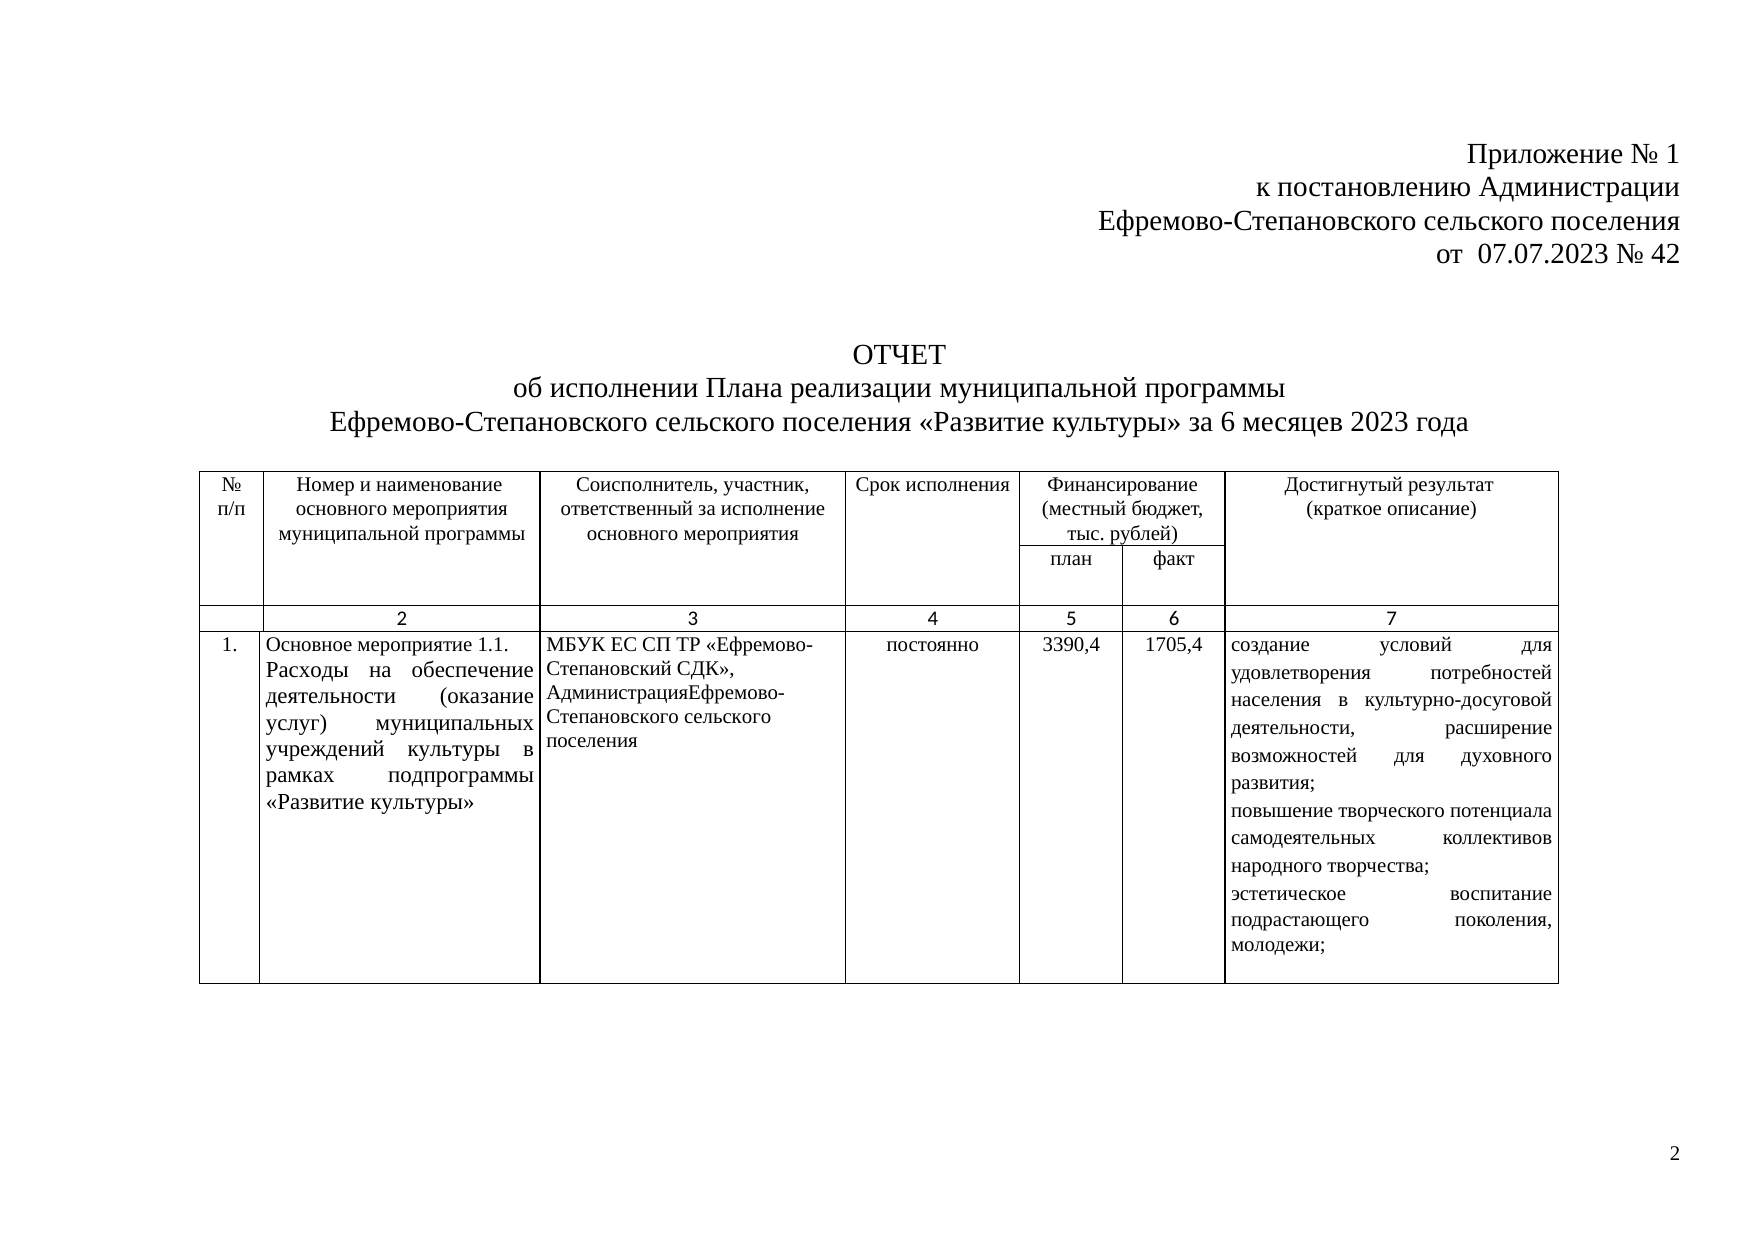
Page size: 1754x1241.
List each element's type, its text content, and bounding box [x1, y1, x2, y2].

text Ефремово-Степановского сельского поселения «Развитие культуры» за 6 месяцев 2023 года [118, 404, 1680, 438]
text к постановлению Администрации [118, 169, 1680, 203]
table_header Соисполнитель, участник, ответственный за исполнение основного мероприятия [541, 472, 845, 604]
table_header № п/п [200, 472, 263, 604]
table_cell 1705,4 [1123, 632, 1224, 982]
table_cell 3390,4 [1020, 632, 1122, 982]
table_cell постоянно [846, 632, 1019, 982]
text Приложение № 1 [1240, 136, 1680, 169]
table_header Финансирование (местный бюджет, тыс. рублей) [1020, 472, 1224, 544]
text об исполнении Плана реализации муниципальной программы [118, 371, 1680, 404]
table_cell 6 [1123, 606, 1224, 631]
text Ефремово-Степановского сельского поселения [118, 203, 1680, 236]
table_cell 7 [1226, 606, 1558, 631]
table_cell Основное мероприятие 1.1. Расходы на обеспечение деятельности (оказание услуг) муниципальных учреждений культуры в рамках подпрограммы «Развитие культуры» [260, 632, 539, 982]
table_header Срок исполнения [846, 472, 1019, 604]
table_cell 4 [846, 606, 1019, 631]
table_cell 2 [264, 606, 539, 631]
table_cell 1. [200, 632, 259, 982]
text от 07.07.2023 № 42 [1240, 236, 1680, 270]
table_cell план [1020, 546, 1122, 604]
table_cell факт [1123, 546, 1224, 604]
table_cell создание условий для удовлетворения потребностей населения в культурно-досуговой деятельности, расширение возможностей для духовного развития; повышение творческого потенциала самодеятельных коллективов народного творчества; эстетическое воспитание подрастающего поколения, молодежи; [1226, 632, 1558, 982]
table_header Достигнутый результат (краткое описание) [1226, 472, 1558, 604]
table_cell 3 [541, 606, 845, 631]
table_header Номер и наименование основного мероприятия муниципальной программы [264, 472, 539, 604]
table_cell [200, 606, 263, 631]
text ОТЧЕТ [118, 337, 1680, 371]
table_cell МБУК ЕС СП ТР «Ефремово-Степановский СДК», АдминистрацияЕфремово-Степановского сельского поселения [541, 632, 845, 982]
table_cell 5 [1020, 606, 1122, 631]
